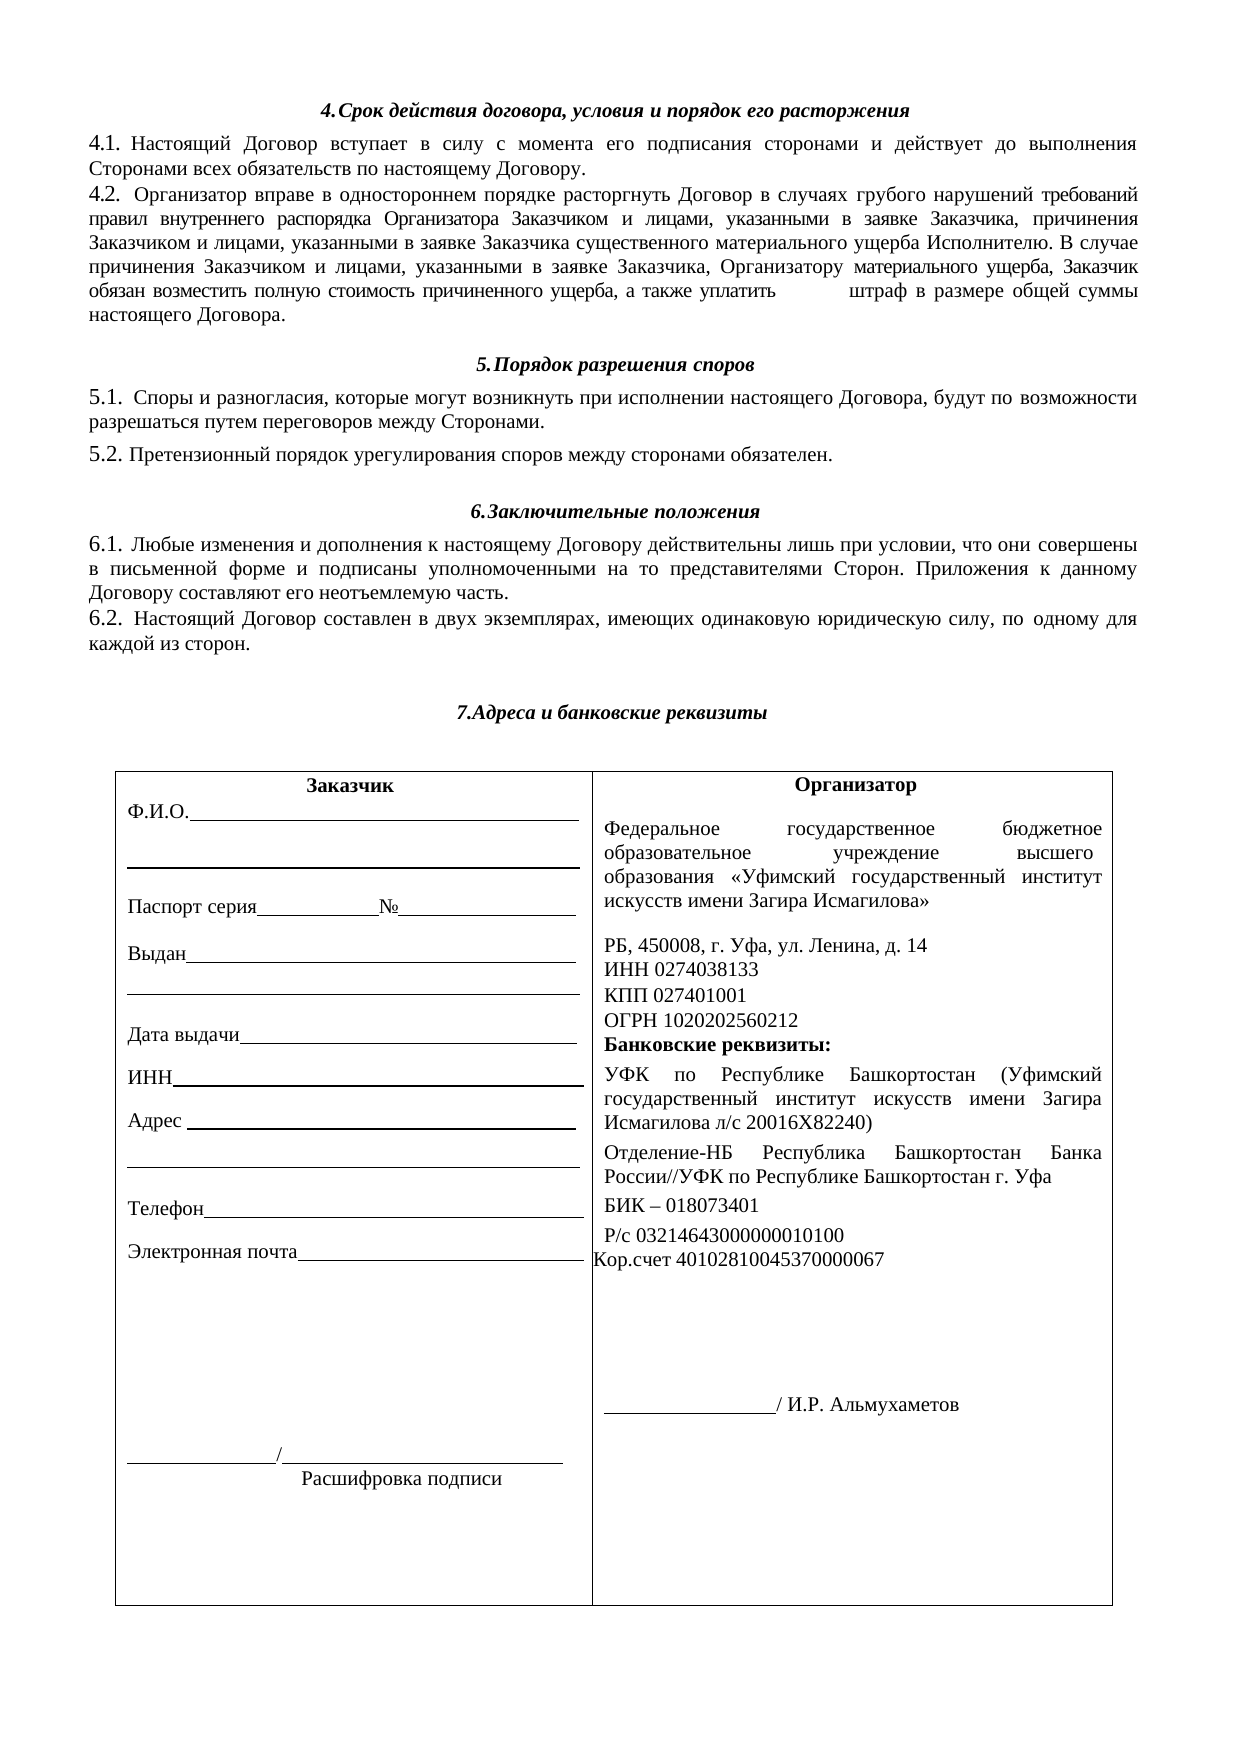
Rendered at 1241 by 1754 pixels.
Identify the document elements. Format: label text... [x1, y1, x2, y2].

list Любые изменения и дополнения к настоящему Договору действительны лишь при условии, что они совершены в письменной форме и подписаны уполномоченными на то представителями Сторон. Приложения к данному Договору составляют его неотъемлемую часть. [89, 530, 1137, 604]
list Настоящий Договор вступает в силу с момента его подписания сторонами и действует до выполнения Сторонами всех обязательств по настоящему Договору. [89, 129, 1137, 179]
table_header Организатор Федеральное государственное бюджетное образовательное учреждение высшего образования «Уфимский государственный институт искусств имени Загира Исмагилова» РБ, 450008, г. Уфа, ул. Ленина, д. 14 ИНН 0274038133 КПП 027401001 ОГРН 1020202560212 Банковские реквизиты: УФК по Республике Башкортостан (Уфимский государственный институт искусств имени Загира Исмагилова л/с 20016X82240) Отделение-НБ Республика Башкортостан Банка России//УФК по Республике Башкортостан г. Уфа БИК – 018073401 Р/с 03214643000000010100 Кор.счет 40102810045370000067 / И.Р. Альмухаметов [593, 772, 1112, 1605]
table_header Заказчик Ф.И.О. Паспорт серия № Выдан Дата выдачи ИНН Адрес Телефон Электронная почта / Расшифровка подписи [116, 772, 592, 1605]
list Организатор вправе в одностороннем порядке расторгнуть Договор в случаях грубого нарушений требований правил внутреннего распорядка Организатора Заказчиком и лицами, указанными в заявке Заказчика, причинения Заказчиком и лицами, указанными в заявке Заказчика существенного материального ущерба Исполнителю. В случае причинения Заказчиком и лицами, указанными в заявке Заказчика, Организатору материального ущерба, Заказчик обязан возместить полную стоимость причиненного ущерба, а также уплатить штраф в размере общей суммы настоящего Договора. [89, 179, 1138, 326]
subtitle Срок действия договора, условия и порядок его расторжения [71, 97, 1161, 123]
list Претензионный порядок урегулирования споров между сторонами обязателен. [89, 440, 1161, 466]
subtitle Порядок разрешения споров [71, 351, 1161, 377]
list Настоящий Договор составлен в двух экземплярах, имеющих одинаковую юридическую силу, по одному для каждой из сторон. [89, 604, 1137, 655]
list 7.Адреса и банковские реквизиты [89, 700, 1137, 724]
list Споры и разногласия, которые могут возникнуть при исполнении настоящего Договора, будут по возможности разрешаться путем переговоров между Сторонами. [89, 383, 1137, 433]
subtitle Заключительные положения [71, 497, 1161, 523]
